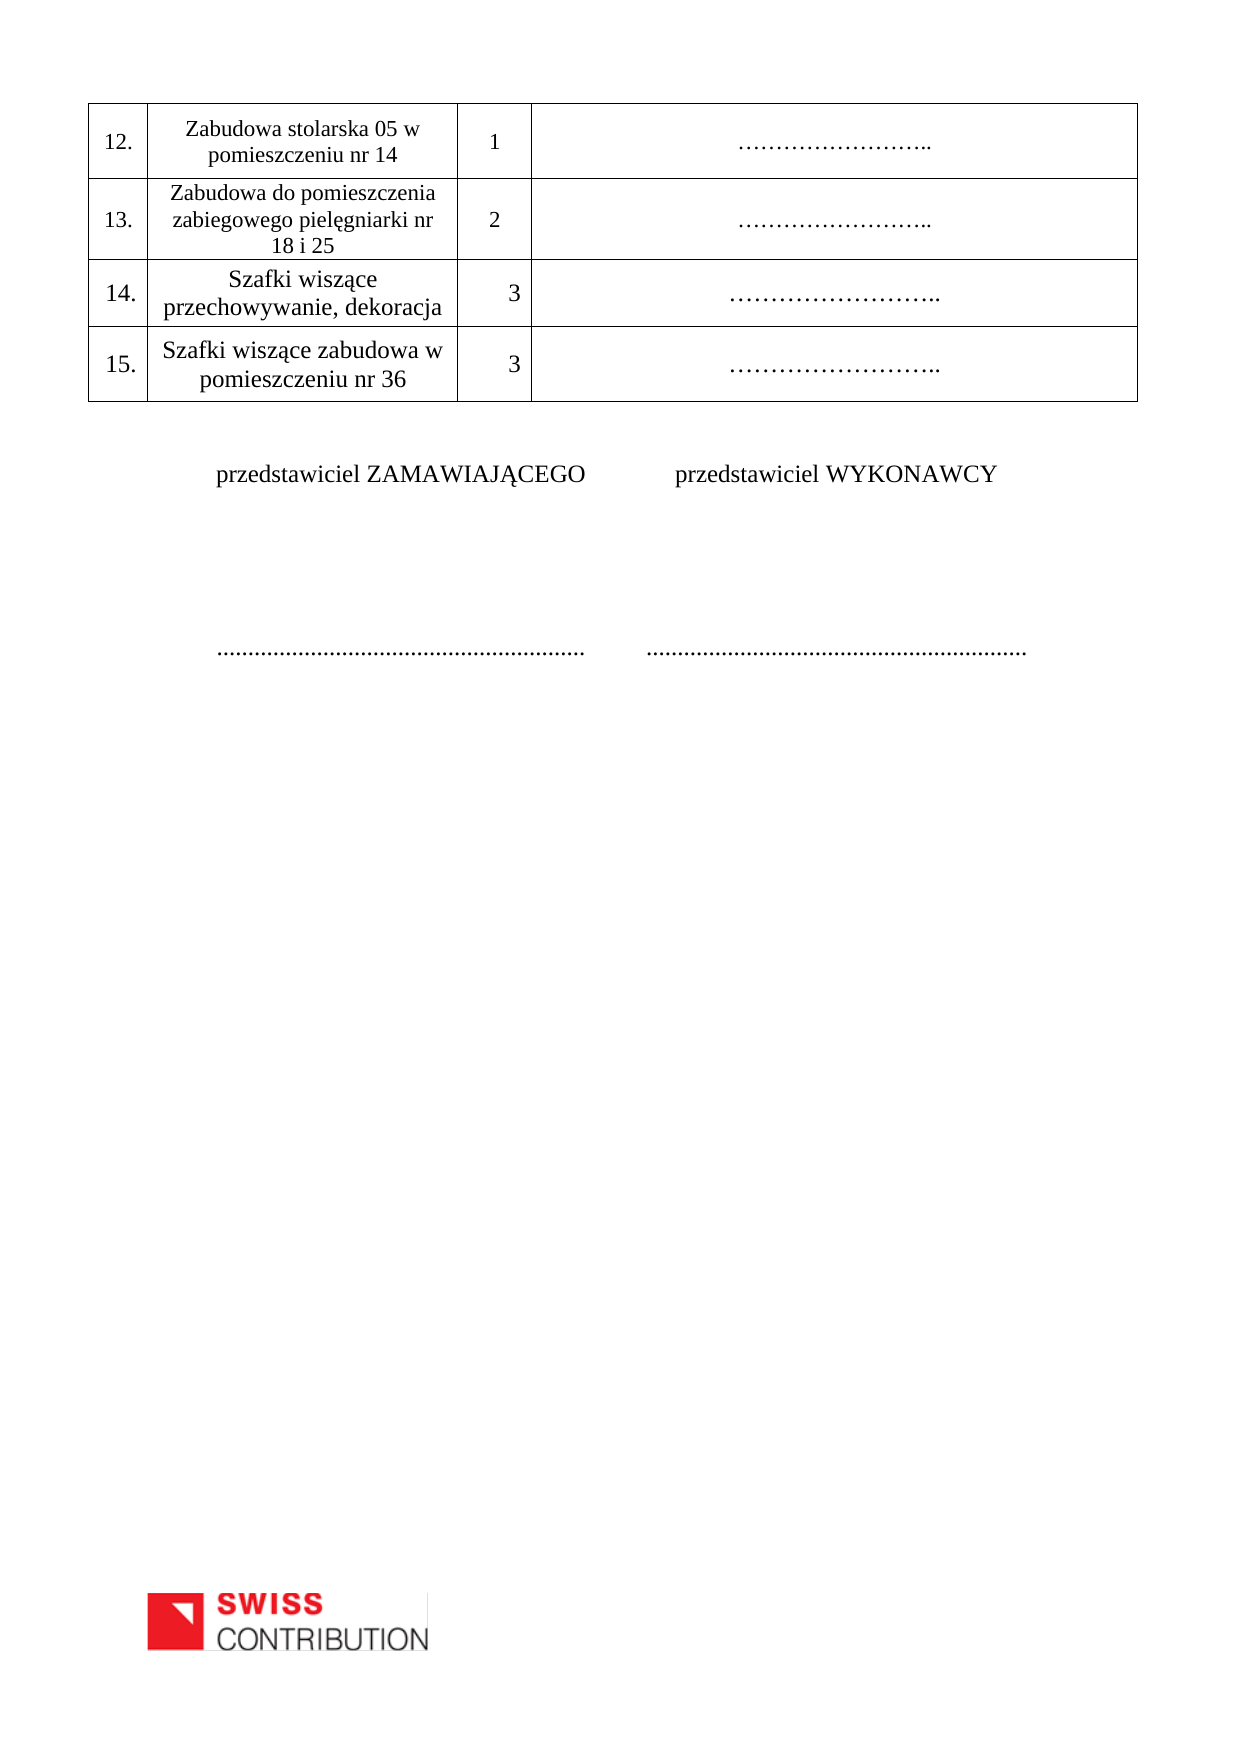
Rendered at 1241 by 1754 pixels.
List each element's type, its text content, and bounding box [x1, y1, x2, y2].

table_cell 15. [89, 327, 147, 401]
table_cell 2 [458, 179, 531, 258]
table_cell …………………….. [532, 260, 1137, 326]
table_cell Szafki wiszące przechowywanie, dekoracja [148, 260, 457, 326]
table_header przedstawiciel ZAMAWIAJĄCEGO [185, 459, 617, 488]
table_header przedstawiciel WYKONAWCY [617, 459, 1056, 488]
table_cell …………………….. [532, 104, 1137, 178]
table_cell 14. [89, 260, 147, 326]
table_cell …………………….. [532, 179, 1137, 258]
table_header ............................................................. [617, 632, 1056, 660]
table_cell 3 [458, 260, 531, 326]
table_header ........................................................... [185, 632, 617, 660]
table_cell Zabudowa do pomieszczenia zabiegowego pielęgniarki nr 18 i 25 [148, 179, 457, 258]
table_cell 12. [89, 104, 147, 178]
table_cell 13. [89, 179, 147, 258]
table_cell Szafki wiszące zabudowa w pomieszczeniu nr 36 [148, 327, 457, 401]
table_cell …………………….. [532, 327, 1137, 401]
table_cell Zabudowa stolarska 05 w pomieszczeniu nr 14 [148, 104, 457, 178]
table_cell 1 [458, 104, 531, 178]
table_cell 3 [458, 327, 531, 401]
picture [147, 1593, 429, 1652]
